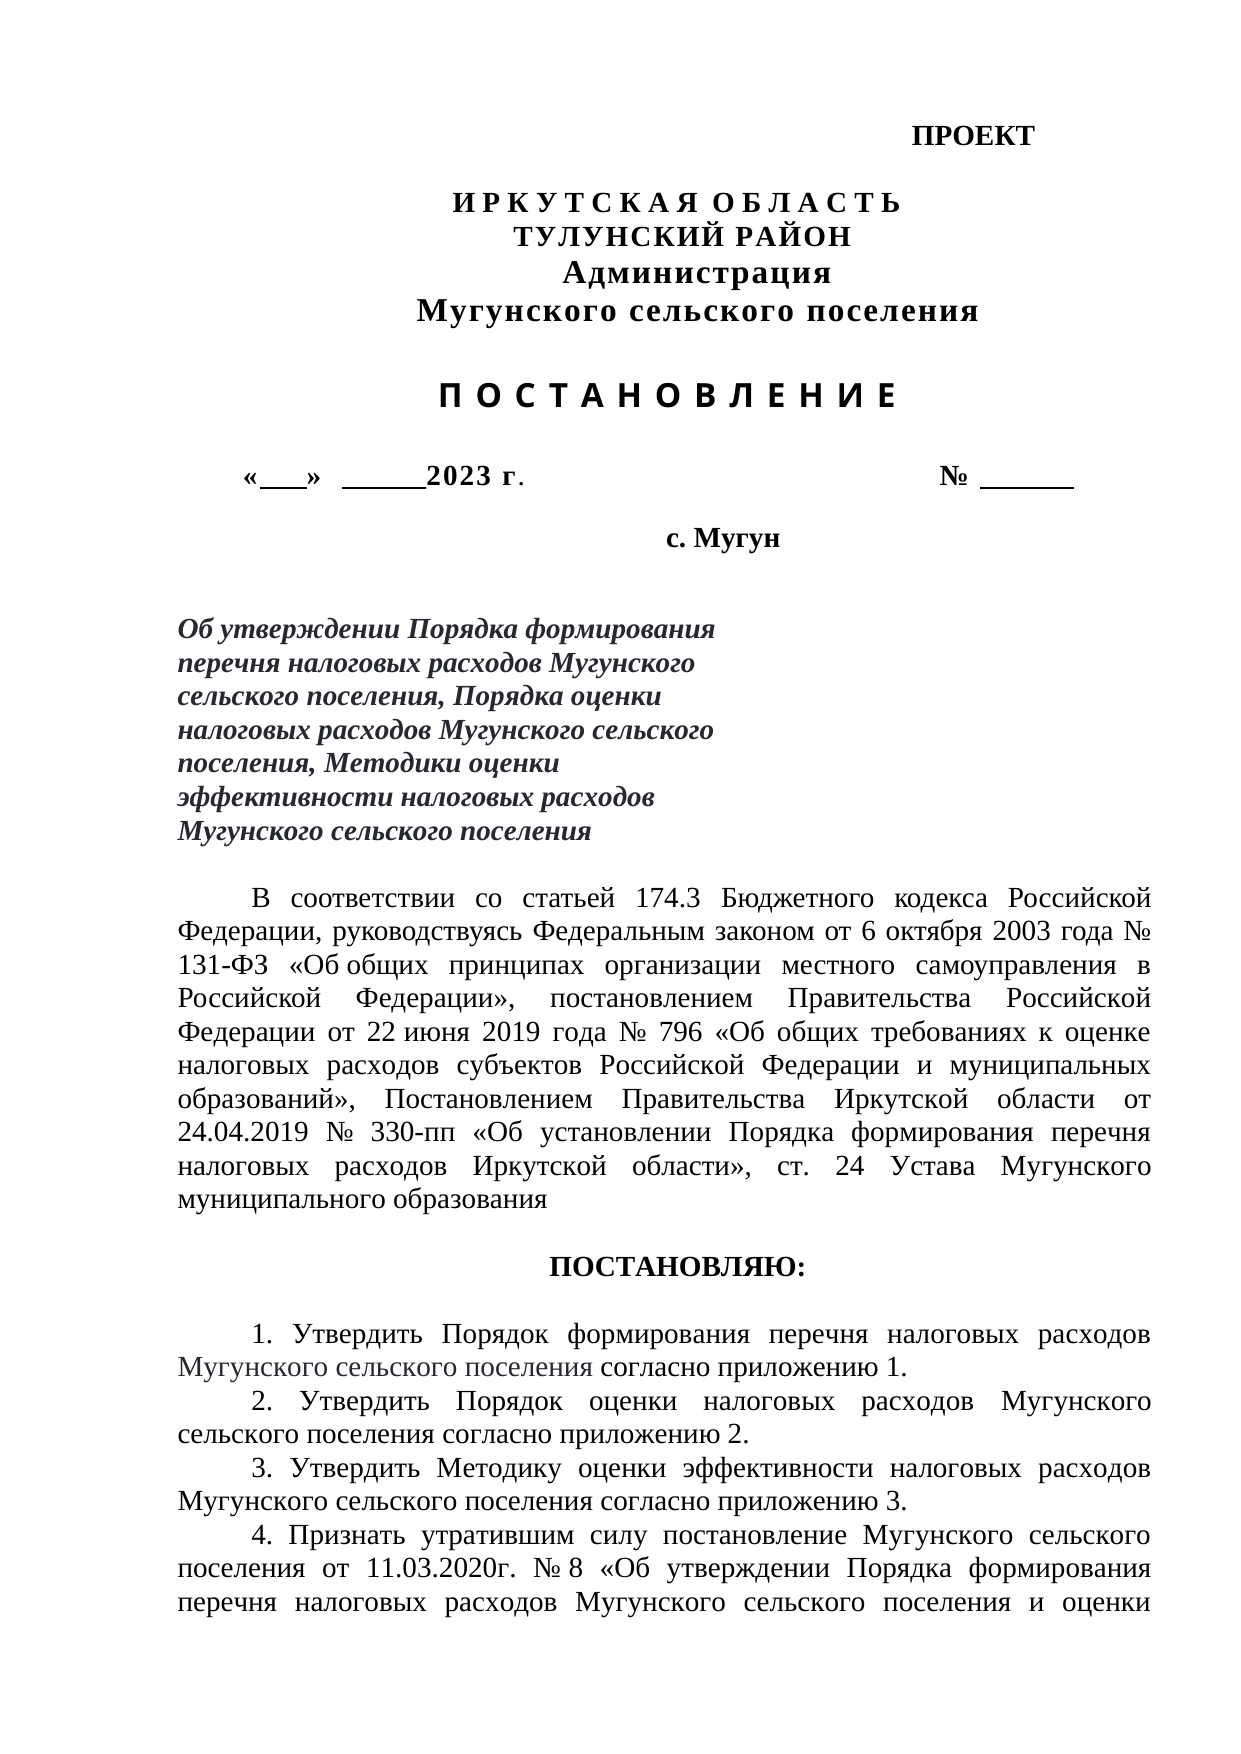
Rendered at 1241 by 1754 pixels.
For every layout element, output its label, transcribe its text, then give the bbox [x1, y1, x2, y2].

text В соответствии со статьей 174.3 Бюджетного кодекса Российской Федерации, руководствуясь Федеральным законом от 6 октября 2003 года № 131-ФЗ «Об общих принципах организации местного самоуправления в Российской Федерации», постановлением Правительства Российской Федерации от 22 июня 2019 года № 796 «Об общих требованиях к оценке налоговых расходов субъектов Российской Федерации и муниципальных образований», Постановлением Правительства Иркутской области от 24.04.2019 № 330-пп «Об установлении Порядка формирования перечня налоговых расходов Иркутской области», ст. 24 Устава Мугунского муниципального образования [177, 880, 1152, 1215]
text 3. Утвердить Методику оценки эффективности налоговых расходов Мугунского сельского поселения согласно приложению 3. [177, 1450, 1152, 1517]
text ПРОЕКТ [325, 118, 1240, 152]
subtitle Об утверждении Порядка формирования [177, 611, 782, 645]
text « » 2023 г. № [177, 458, 1240, 492]
text с. Мугун [177, 520, 1152, 554]
text ПОСТАНОВЛЯЮ: [177, 1249, 1152, 1282]
text Администрация [177, 252, 1240, 291]
subtitle перечня налоговых расходов Мугунского [177, 645, 782, 678]
subtitle 1. Утвердить Порядок формирования перечня налоговых расходов Мугунского сельского поселения согласно приложению 1. [177, 1316, 1152, 1383]
text Мугунского сельского поселения [177, 291, 1240, 329]
subtitle эффективности налоговых расходов Мугунского сельского поселения [177, 779, 782, 846]
subtitle сельского поселения, Порядка оценки налоговых расходов Мугунского сельского поселения, Методики оценки [177, 678, 782, 779]
text 2. Утвердить Порядок оценки налоговых расходов Мугунского сельского поселения согласно приложению 2. [177, 1383, 1152, 1450]
text ТУЛУНСКИЙ РАЙОН [177, 219, 1240, 252]
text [177, 1517, 1152, 1618]
text И Р К У Т С К А Я О Б Л А С Т Ь [325, 185, 1240, 219]
text П О С Т А Н О В Л Е Н И Е [177, 367, 1240, 418]
